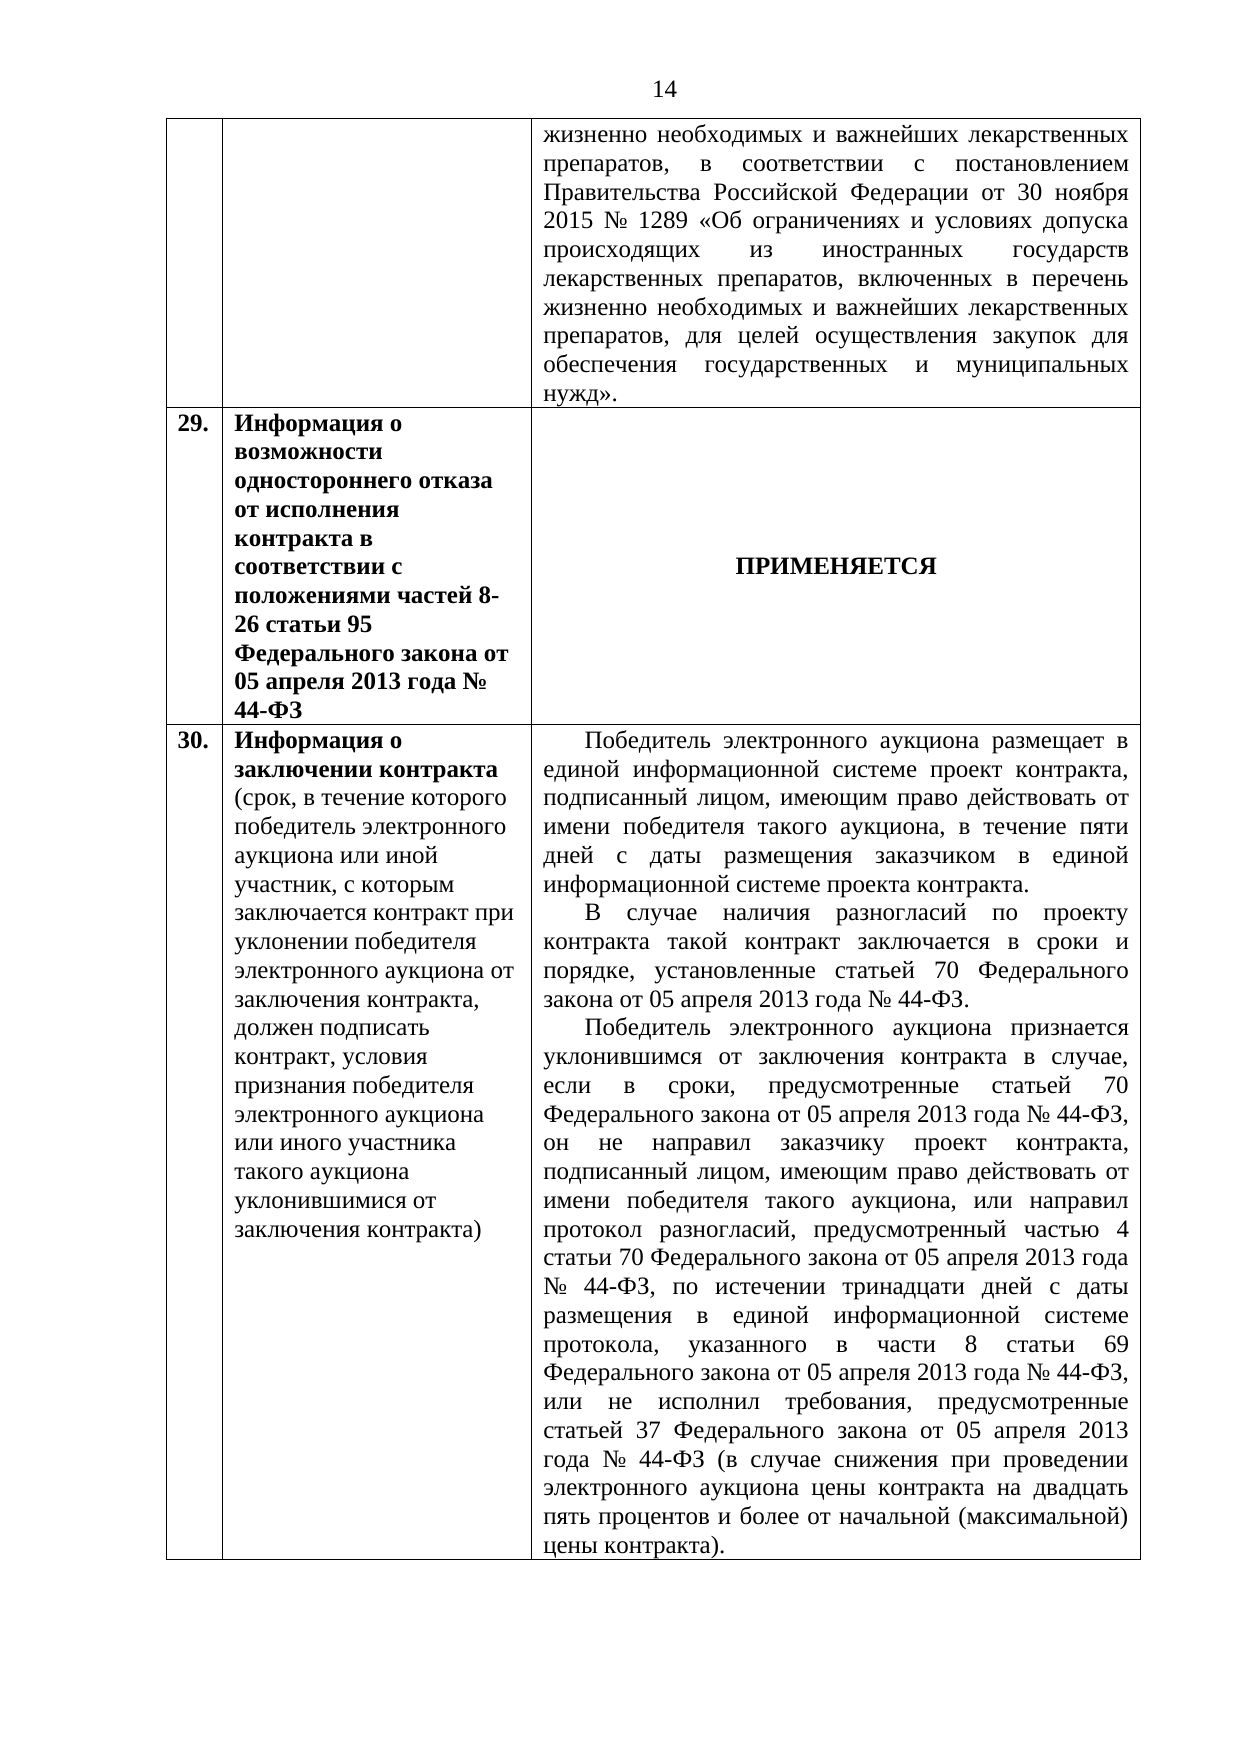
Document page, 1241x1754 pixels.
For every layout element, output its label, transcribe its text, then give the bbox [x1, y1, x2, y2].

table_cell ПРИМЕНЯЕТСЯ [532, 408, 1140, 724]
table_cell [532, 119, 1140, 407]
table_cell Информация о возможности одностороннего отказа от исполнения контракта в соответствии с положениями частей 8-26 статьи 95 Федерального закона от 05 апреля 2013 года № 44-ФЗ [223, 408, 531, 724]
table_cell Победитель электронного аукциона размещает в единой информационной системе проект контракта, подписанный лицом, имеющим право действовать от имени победителя такого аукциона, в течение пяти дней с даты размещения заказчиком в единой информационной системе проекта контракта. В случае наличия разногласий по проекту контракта такой контракт заключается в сроки и порядке, установленные статьей 70 Федерального закона от 05 апреля 2013 года № 44-ФЗ. Победитель электронного аукциона признается уклонившимся от заключения контракта в случае, если в сроки, предусмотренные статьей 70 Федерального закона от 05 апреля 2013 года № 44-ФЗ, он не направил заказчику проект контракта, подписанный лицом, имеющим право действовать от имени победителя такого аукциона, или направил протокол разногласий, предусмотренный частью 4 статьи 70 Федерального закона от 05 апреля 2013 года № 44-ФЗ, по истечении тринадцати дней с даты размещения в единой информационной системе протокола, указанного в части 8 статьи 69 Федерального закона от 05 апреля 2013 года № 44-ФЗ, или не исполнил требования, предусмотренные статьей 37 Федерального закона от 05 апреля 2013 года № 44-ФЗ (в случае снижения при проведении электронного аукциона цены контракта на двадцать пять процентов и более от начальной (максимальной) цены контракта). [532, 725, 1140, 1559]
table_cell [167, 408, 222, 724]
table_cell Информация о заключении контракта (срок, в течение которого победитель электронного аукциона или иной участник, с которым заключается контракт при уклонении победителя электронного аукциона от заключения контракта, должен подписать контракт, условия признания победителя электронного аукциона или иного участника такого аукциона уклонившимися от заключения контракта) [223, 725, 531, 1559]
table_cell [223, 119, 531, 407]
table_cell [167, 119, 222, 407]
table_cell [167, 725, 222, 1559]
